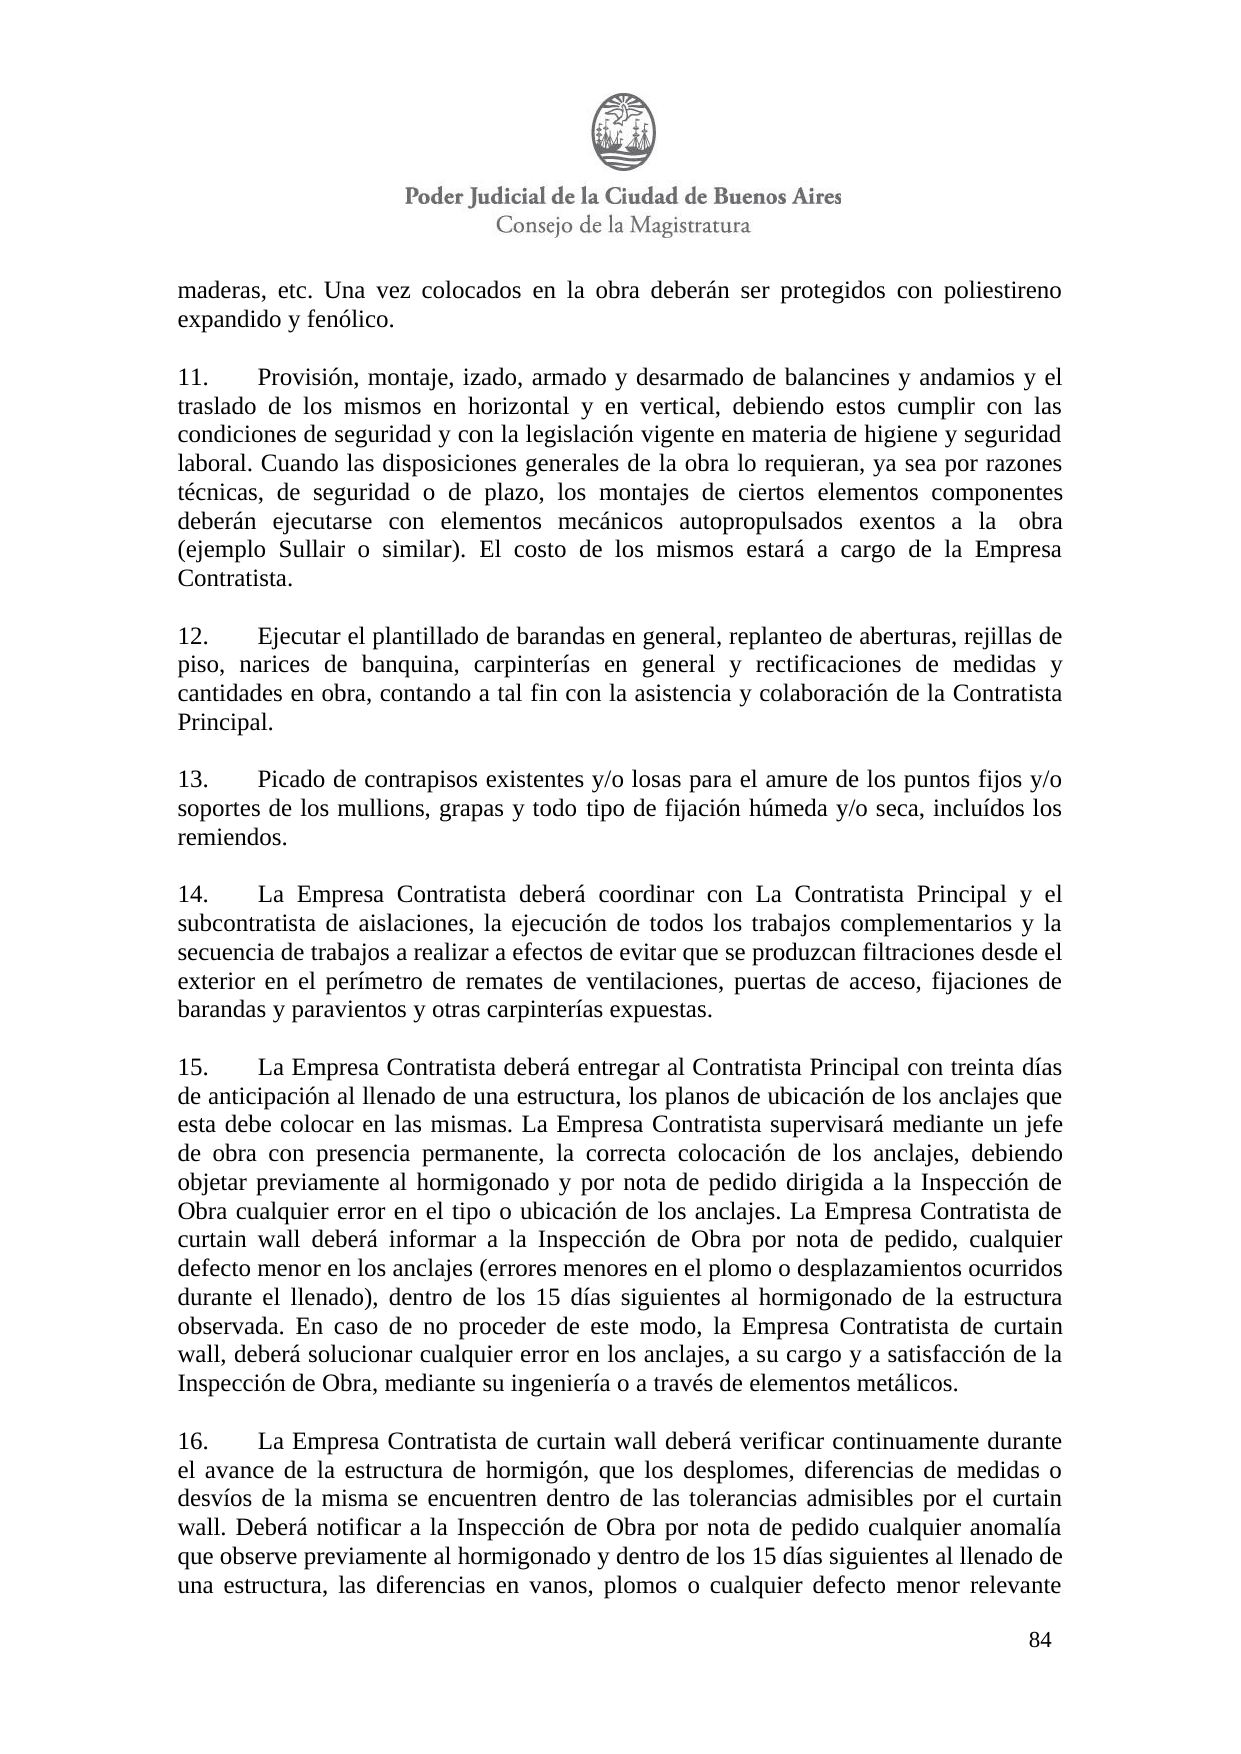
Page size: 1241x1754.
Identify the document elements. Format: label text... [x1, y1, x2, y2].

list La Empresa Contratista deberá coordinar con La Contratista Principal y el subcontratista de aislaciones, la ejecución de todos los trabajos complementarios y la secuencia de trabajos a realizar a efectos de evitar que se produzcan filtraciones desde el exterior en el perímetro de remates de ventilaciones, puertas de acceso, fijaciones de barandas y paravientos y otras carpinterías expuestas. [177, 879, 1063, 1023]
list La Empresa Contratista deberá entregar al Contratista Principal con treinta días de anticipación al llenado de una estructura, los planos de ubicación de los anclajes que esta debe colocar en las mismas. La Empresa Contratista supervisará mediante un jefe de obra con presencia permanente, la correcta colocación de los anclajes, debiendo objetar previamente al hormigonado y por nota de pedido dirigida a la Inspección de Obra cualquier error en el tipo o ubicación de los anclajes. La Empresa Contratista de curtain wall deberá informar a la Inspección de Obra por nota de pedido, cualquier defecto menor en los anclajes (errores menores en el plomo o desplazamientos ocurridos durante el llenado), dentro de los 15 días siguientes al hormigonado de la estructura observada. En caso de no proceder de este modo, la Empresa Contratista de curtain wall, deberá solucionar cualquier error en los anclajes, a su cargo y a satisfacción de la Inspección de Obra, mediante su ingeniería o a través de elementos metálicos. [177, 1052, 1064, 1397]
list Picado de contrapisos existentes y/o losas para el amure de los puntos fijos y/o soportes de los mullions, grapas y todo tipo de fijación húmeda y/o seca, incluídos los remiendos. [177, 764, 1063, 851]
list La Empresa Contratista de curtain wall deberá verificar continuamente durante el avance de la estructura de hormigón, que los desplomes, diferencias de medidas o desvíos de la misma se encuentren dentro de las tolerancias admisibles por el curtain wall. Deberá notificar a la Inspección de Obra por nota de pedido cualquier anomalía que observe previamente al hormigonado y dentro de los 15 días siguientes al llenado de una estructura, las diferencias en vanos, plomos o cualquier defecto menor relevante [177, 1426, 1063, 1598]
list Provisión, montaje, izado, armado y desarmado de balancines y andamios y el traslado de los mismos en horizontal y en vertical, debiendo estos cumplir con las condiciones de seguridad y con la legislación vigente en materia de higiene y seguridad laboral. Cuando las disposiciones generales de la obra lo requieran, ya sea por razones técnicas, de seguridad o de plazo, los montajes de ciertos elementos componentes deberán ejecutarse con elementos mecánicos autopropulsados exentos a la obra (ejemplo Sullair o similar). El costo de los mismos estará a cargo de la Empresa Contratista. [177, 362, 1063, 592]
list Ejecutar el plantillado de barandas en general, replanteo de aberturas, rejillas de piso, narices de banquina, carpinterías en general y rectificaciones de medidas y cantidades en obra, contando a tal fin con la asistencia y colaboración de la Contratista Principal. [177, 621, 1063, 736]
text maderas, etc. Una vez colocados en la obra deberán ser protegidos con poliestireno expandido y fenólico. [177, 276, 1063, 333]
picture [405, 93, 841, 238]
